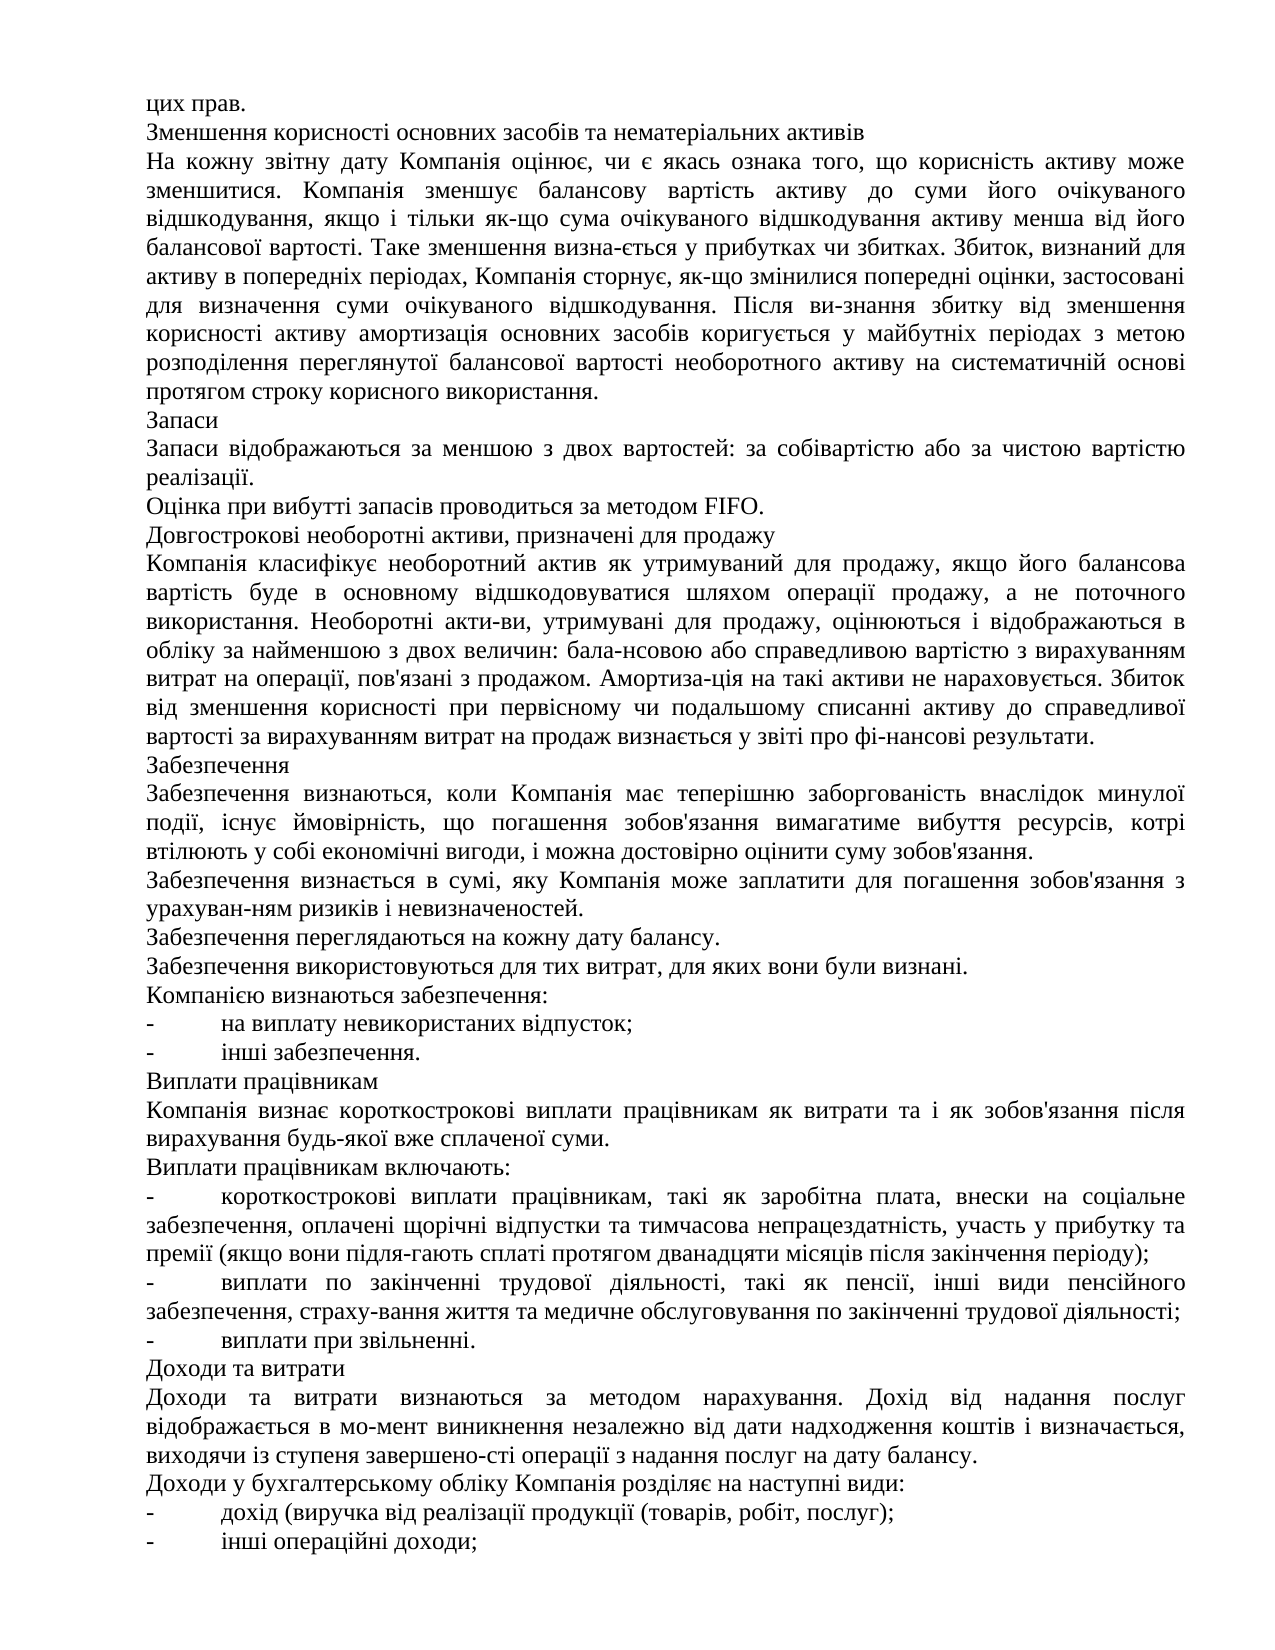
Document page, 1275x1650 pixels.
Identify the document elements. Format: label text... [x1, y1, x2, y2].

text Компанiя класифiкує необоротний актив як утримуваний для продажу, якщо його балансова вартiсть буде в основному вiдшкодовуватися шляхом операцiї продажу, а не поточного використання. Необоротнi акти-ви, утримуванi для продажу, оцiнюються i вiдображаються в облiку за найменшою з двох величин: бала-нсовою або справедливою вартiстю з вирахуванням витрат на операцiї, пов'язанi з продажом. Амортиза-цiя на такi активи не нараховується. Збиток вiд зменшення корисностi при первiсному чи подальшому списаннi активу до справедливої вартостi за вирахуванням витрат на продаж визнається у звiтi про фi-нансовi результати. [146, 548, 1186, 750]
text Доходи у бухгалтерському облiку Компанiя роздiляє на наступнi види: [146, 1468, 1186, 1497]
text Виплати працiвникам [146, 1066, 1186, 1095]
text Компанiєю визнаються забезпечення: [146, 980, 1186, 1008]
text - виплати при звiльненнi. [146, 1325, 1186, 1353]
text - iншi операцiйнi доходи; [146, 1526, 1186, 1555]
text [146, 88, 1186, 117]
text Забезпечення використовуються для тих витрат, для яких вони були визнанi. [146, 951, 1186, 980]
text Забезпечення визнається в сумi, яку Компанiя може заплатити для погашення зобов'язання з урахуван-ням ризикiв i невизначеностей. [146, 865, 1186, 922]
text - дохiд (виручка вiд реалiзацiї продукцiї (товарiв, робiт, послуг); [146, 1497, 1186, 1526]
text Доходи та витрати [146, 1353, 1186, 1382]
text Виплати працiвникам включають: [146, 1152, 1186, 1181]
text - на виплату невикористаних вiдпусток; [146, 1008, 1186, 1037]
text На кожну звiтну дату Компанiя оцiнює, чи є якась ознака того, що кориснiсть активу може зменшитися. Компанiя зменшує балансову вартiсть активу до суми його очiкуваного вiдшкодування, якщо i тiльки як-що сума очiкуваного вiдшкодування активу менша вiд його балансової вартостi. Таке зменшення визна-ється у прибутках чи збитках. Збиток, визнаний для активу в попереднiх перiодах, Компанiя сторнує, як-що змiнилися попереднi оцiнки, застосованi для визначення суми очiкуваного вiдшкодування. Пiсля ви-знання збитку вiд зменшення корисностi активу амортизацiя основних засобiв коригується у майбутнiх перiодах з метою розподiлення переглянутої балансової вартостi необоротного активу на систематичнiй основi протягом строку корисного використання. [146, 146, 1186, 405]
text Забезпечення переглядаються на кожну дату балансу. [146, 922, 1186, 951]
text - iншi забезпечення. [146, 1037, 1186, 1066]
text Забезпечення [146, 750, 1186, 778]
text - виплати по закiнченнi трудової дiяльностi, такi як пенсiї, iншi види пенсiйного забезпечення, страху-вання життя та медичне обслуговування по закiнченнi трудової дiяльностi; [146, 1267, 1186, 1325]
text Запаси [146, 405, 1186, 433]
text Запаси вiдображаються за меншою з двох вартостей: за собiвартiстю або за чистою вартiстю реалiзацiї. [146, 433, 1186, 491]
text Зменшення корисностi основних засобiв та нематерiальних активiв [146, 117, 1186, 146]
text Доходи та витрати визнаються за методом нарахування. Дохiд вiд надання послуг вiдображається в мо-мент виникнення незалежно вiд дати надходження коштiв i визначається, виходячи iз ступеня завершено-стi операцiї з надання послуг на дату балансу. [146, 1382, 1186, 1468]
text Забезпечення визнаються, коли Компанiя має теперiшню заборгованiсть внаслiдок минулої подiї, iснує ймовiрнiсть, що погашення зобов'язання вимагатиме вибуття ресурсiв, котрi втiлюють у собi економiчнi вигоди, i можна достовiрно оцiнити суму зобов'язання. [146, 778, 1186, 865]
text - короткостроковi виплати працiвникам, такi як заробiтна плата, внески на соцiальне забезпечення, оплаченi щорiчнi вiдпустки та тимчасова непрацездатнiсть, участь у прибутку та премiї (якщо вони пiдля-гають сплатi протягом дванадцяти мiсяцiв пiсля закiнчення перiоду); [146, 1181, 1186, 1267]
text Компанiя визнає короткостроковi виплати працiвникам як витрати та i як зобов'язання пiсля вирахування будь-якої вже сплаченої суми. [146, 1095, 1186, 1152]
text Довгостроковi необоротнi активи, призначенi для продажу [146, 520, 1186, 548]
text Оцiнка при вибуттi запасiв проводиться за методом FIFO. [146, 491, 1186, 520]
